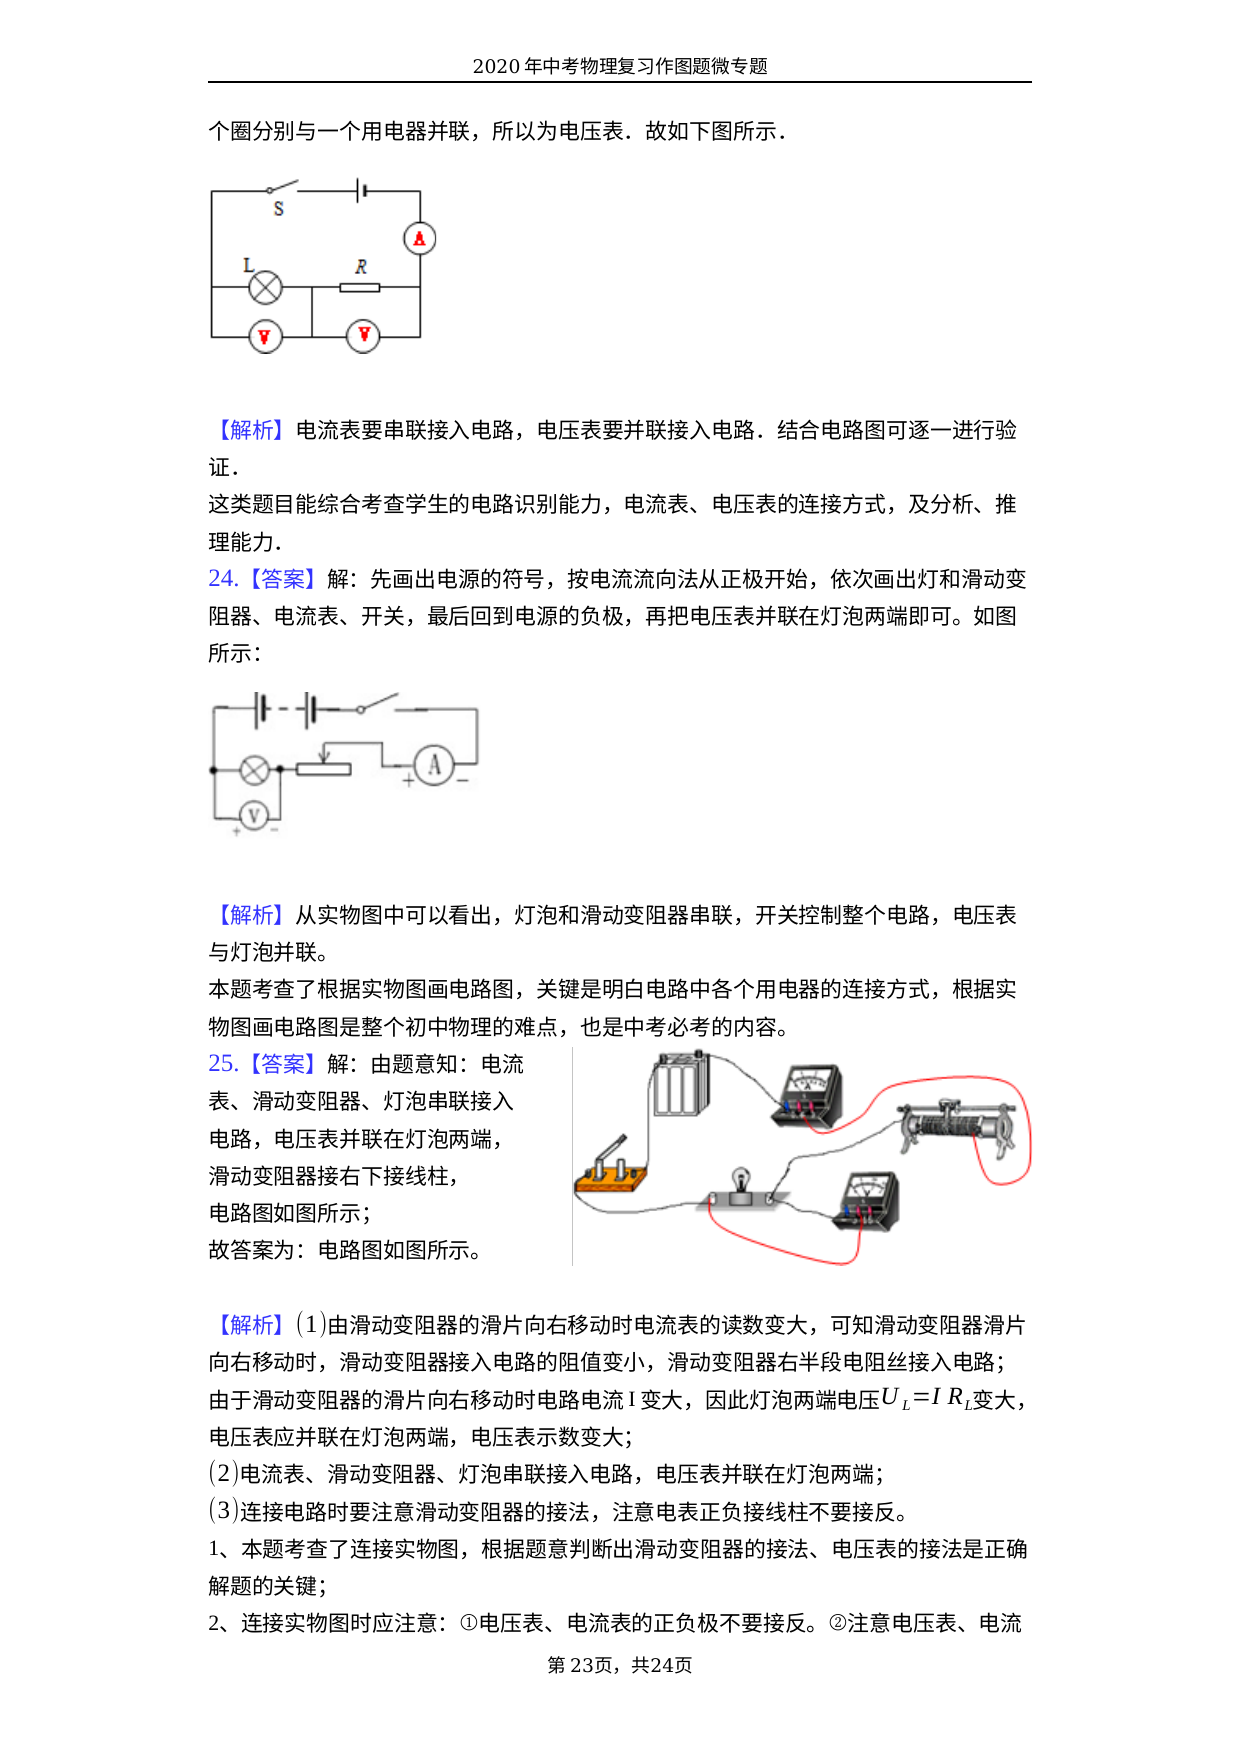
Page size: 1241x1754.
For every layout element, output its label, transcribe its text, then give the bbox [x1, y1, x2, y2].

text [208, 1308, 1032, 1638]
picture [571, 1047, 1033, 1266]
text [208, 113, 1032, 407]
picture [208, 175, 437, 354]
text 【解析】电流表要串联接入电路，电压表要并联接入电路．结合电路图可逐一进行验证． 这类题目能综合考查学生的电路识别能力，电流表、电压表的连接方式，及分析、推理能力． 24.【答案】解：先画出电源的符号，按电流流向法从正极开始，依次画出灯和滑动变阻器、电流表、开关，最后回到电源的负极，再把电压表并联在灯泡两端即可。如图所示： [208, 412, 1032, 893]
picture [208, 692, 485, 843]
